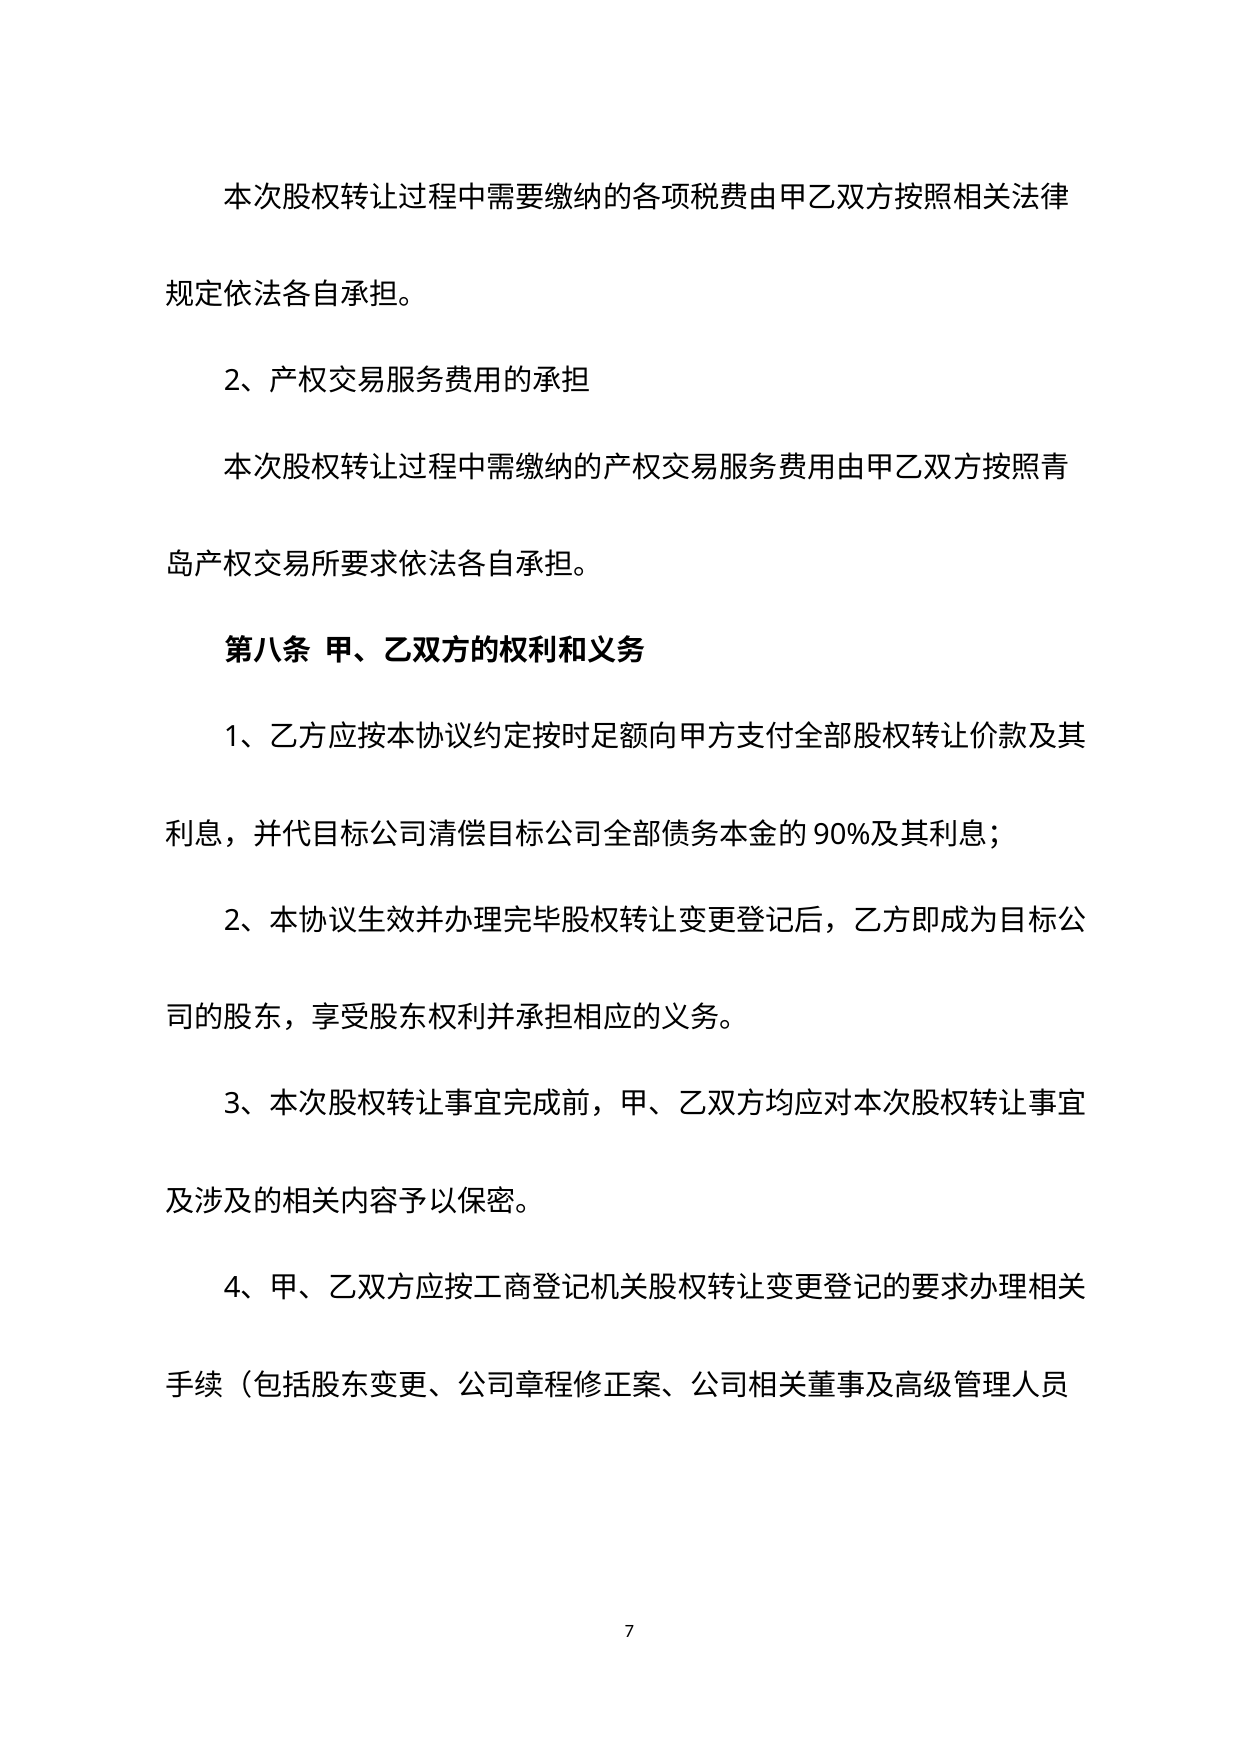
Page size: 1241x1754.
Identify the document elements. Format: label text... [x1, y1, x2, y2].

text 第八条 甲、乙双方的权利和义务 [165, 615, 1092, 680]
text 1、乙方应按本协议约定按时足额向甲方支付全部股权转让价款及其利息，并代目标公司清偿目标公司全部债务本金的90%及其利息； [165, 702, 1092, 864]
text 2、产权交易服务费用的承担 [165, 346, 1092, 411]
text 本次股权转让过程中需缴纳的产权交易服务费用由甲乙双方按照青岛产权交易所要求依法各自承担。 [165, 432, 1092, 594]
text 本次股权转让过程中需要缴纳的各项税费由甲乙双方按照相关法律规定依法各自承担。 [165, 162, 1092, 324]
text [165, 1252, 1092, 1415]
text 3、本次股权转让事宜完成前，甲、乙双方均应对本次股权转让事宜及涉及的相关内容予以保密。 [165, 1069, 1092, 1231]
text 2、本协议生效并办理完毕股权转让变更登记后，乙方即成为目标公司的股东，享受股东权利并承担相应的义务。 [165, 885, 1092, 1048]
